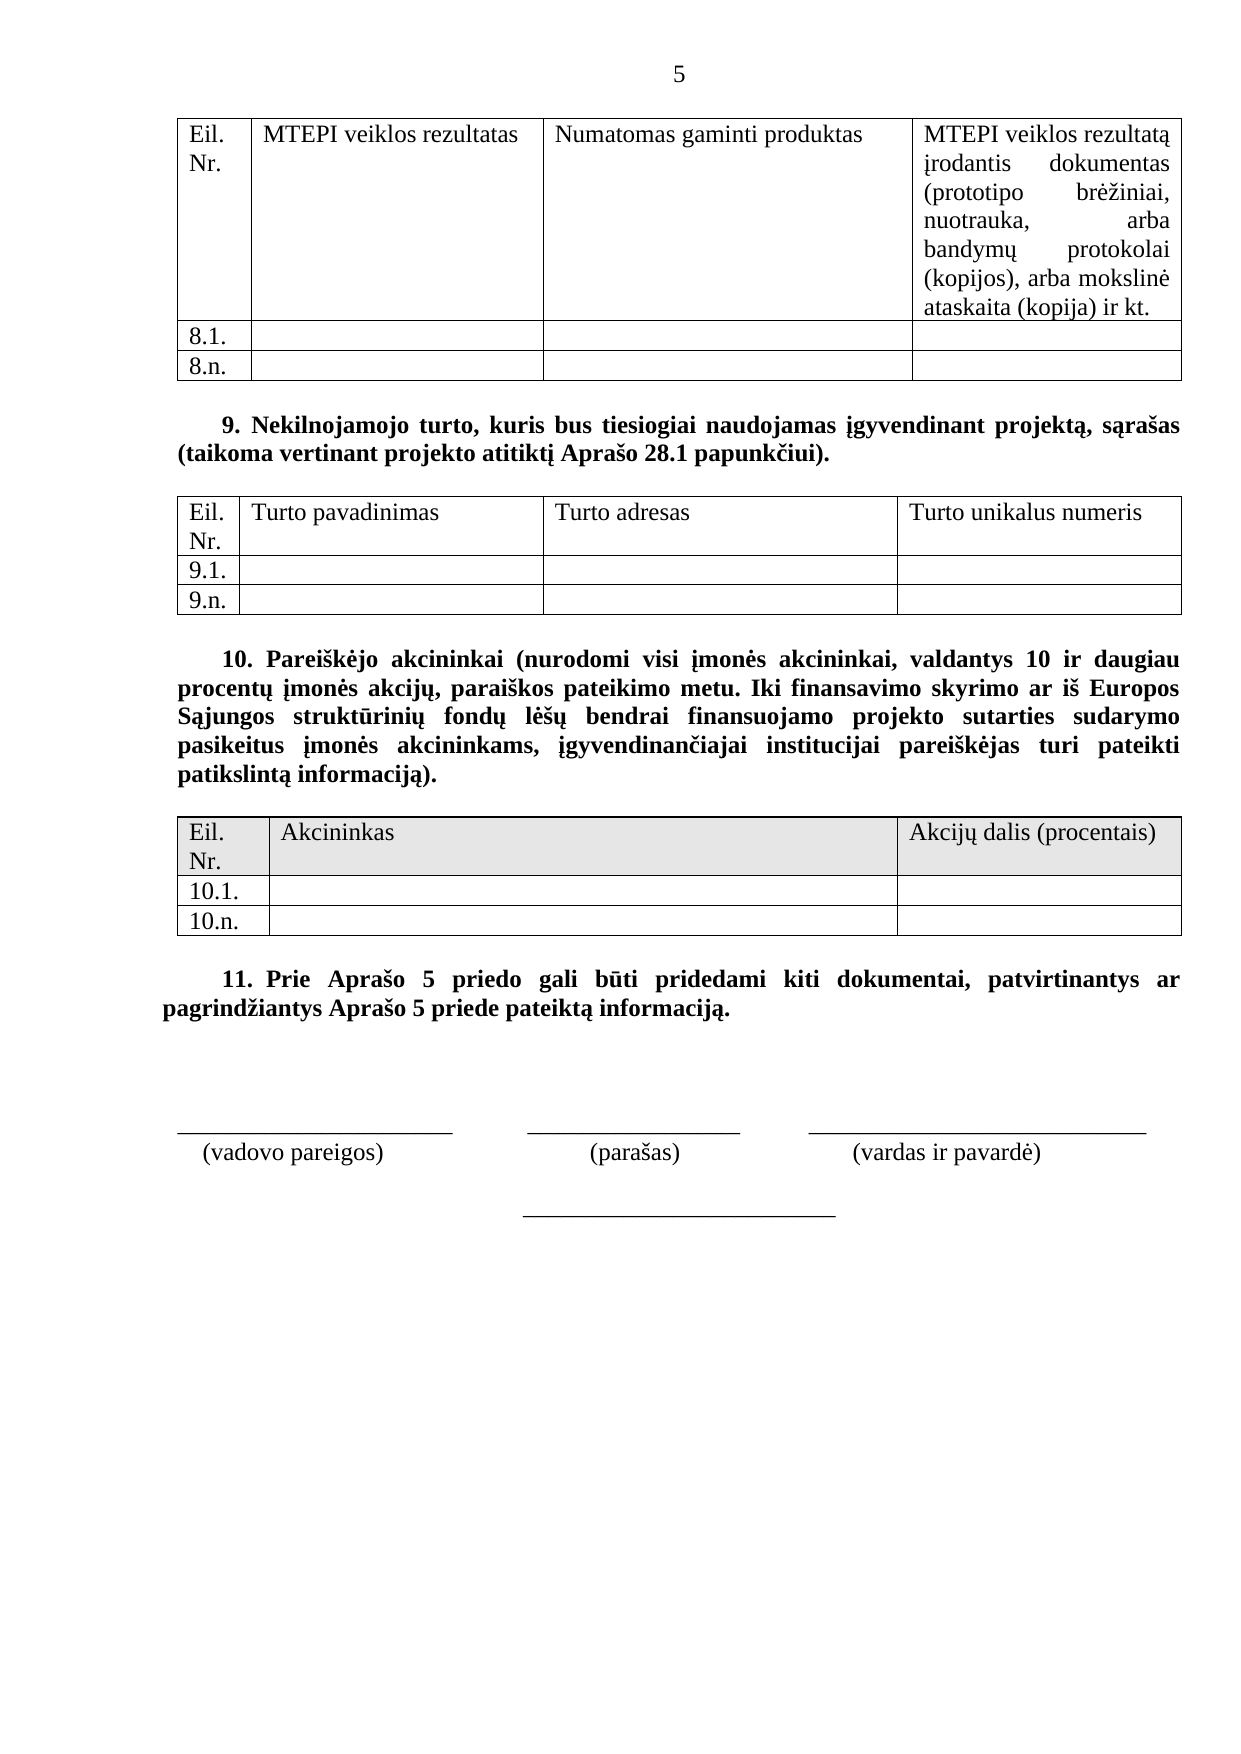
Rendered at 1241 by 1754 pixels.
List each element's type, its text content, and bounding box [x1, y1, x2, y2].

table_header Turto pavadinimas [240, 497, 543, 554]
table_cell [270, 906, 897, 934]
table_header Eil. Nr. [178, 818, 269, 875]
table_cell [252, 351, 543, 380]
list Pareiškėjo akcininkai (nurodomi visi įmonės akcininkai, valdantys 10 ir daugiau procentų įmonės akcijų, paraiškos pateikimo metu. Iki finansavimo skyrimo ar iš Europos Sąjungos struktūrinių fondų lėšų bendrai finansuojamo projekto sutarties sudarymo pasikeitus įmonės akcininkams, įgyvendinančiajai institucijai pareiškėjas turi pateikti patikslintą informaciją). [177, 644, 1181, 788]
table_cell [544, 585, 897, 614]
table_cell 10.n. [178, 906, 269, 934]
table_header MTEPI veiklos rezultatas [252, 119, 543, 320]
table_cell [913, 321, 1181, 350]
text _________________________ [177, 1191, 1181, 1219]
table_cell [240, 585, 543, 614]
text (vadovo pareigos) (parašas) (vardas ir pavardė) [177, 1137, 1181, 1166]
table_cell [898, 585, 1181, 614]
table_header Eil. Nr. [178, 497, 239, 554]
table_cell 10.1. [178, 876, 269, 905]
table_header Eil. Nr. [178, 119, 251, 320]
table_cell [544, 321, 912, 350]
table_cell [898, 556, 1181, 584]
table_cell [913, 351, 1181, 380]
table_header Akcijų dalis (procentais) [898, 818, 1181, 875]
list Prie Aprašo 5 priedo gali būti pridedami kiti dokumentai, patvirtinantys ar pagrindžiantys Aprašo 5 priede pateiktą informaciją. [162, 964, 1181, 1022]
table_header Akcininkas [270, 818, 897, 875]
table_header Turto adresas [544, 497, 897, 554]
table_cell [240, 556, 543, 584]
table_cell [270, 876, 897, 905]
table_cell [544, 351, 912, 380]
table_cell 8.1. [178, 321, 251, 350]
table_cell [252, 321, 543, 350]
table_header Turto unikalus numeris [898, 497, 1181, 554]
table_cell [544, 556, 897, 584]
table_header MTEPI veiklos rezultatą įrodantis dokumentas (prototipo brėžiniai, nuotrauka, arba bandymų protokolai (kopijos), arba mokslinė ataskaita (kopija) ir kt. [913, 119, 1181, 320]
table_header Numatomas gaminti produktas [544, 119, 912, 320]
list Nekilnojamojo turto, kuris bus tiesiogiai naudojamas įgyvendinant projektą, sąrašas (taikoma vertinant projekto atitiktį Aprašo 28.1 papunkčiui). [177, 410, 1181, 467]
table_cell 8.n. [178, 351, 251, 380]
text ______________________ _________________ ___________________________ [177, 1108, 1181, 1137]
table_cell [898, 906, 1181, 934]
table_cell 9.1. [178, 556, 239, 584]
table_cell 9.n. [178, 585, 239, 614]
table_cell [898, 876, 1181, 905]
